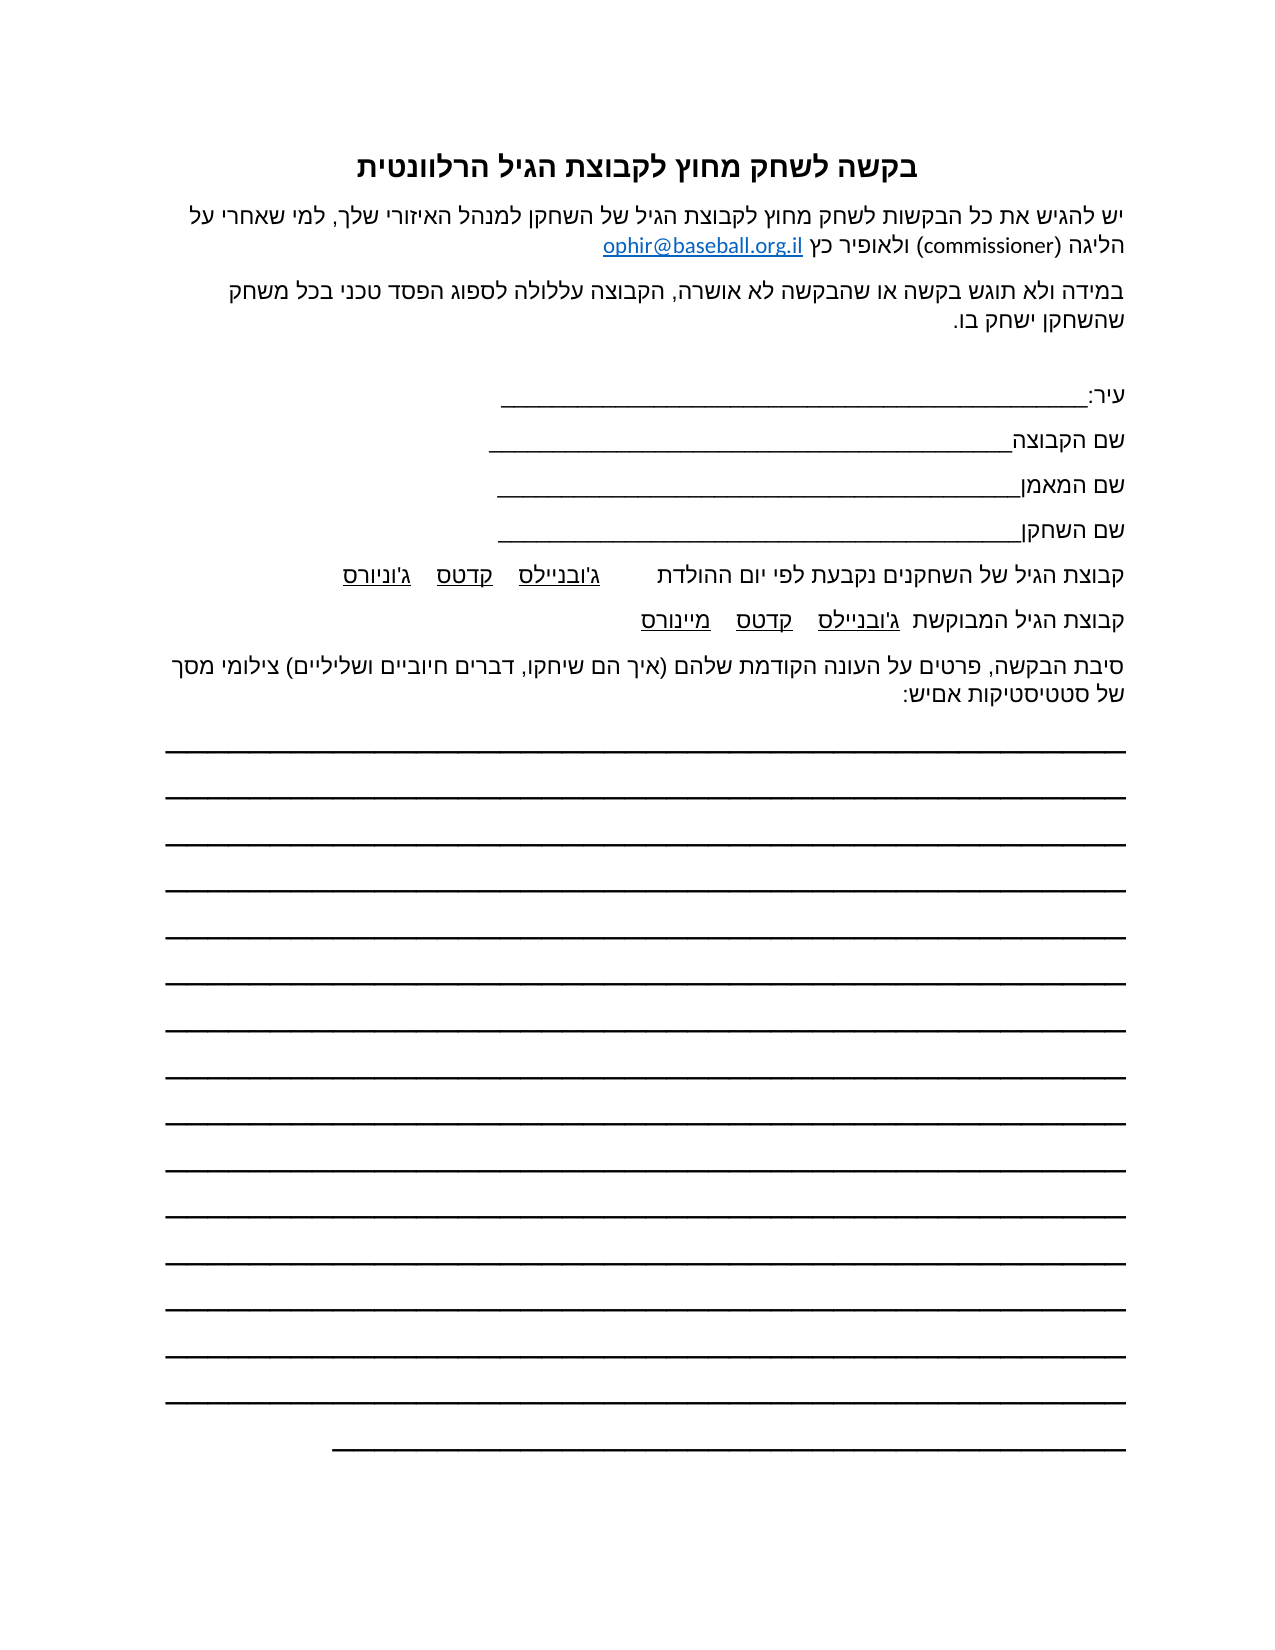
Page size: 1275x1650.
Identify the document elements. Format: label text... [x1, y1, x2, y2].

text שם השחקן_________________________________________ [150, 517, 1125, 544]
text סיבת הבקשה, פרטים על העונה הקודמת שלהם (איך הם שיחקו, דברים חיוביים ושליליים) צילומי מסך של סטטיסטיקות אםיש: ________________________________________________________________________________________________________________________________________________________________________________________________________________________________________________________________________________________________________________________________________________________________________________________________________________________________________________________________________________________________________________________________________________________________________________________________________________________________________________________________________________________________________________________________________________________ [150, 653, 1125, 1452]
text שם הקבוצה_________________________________________ [150, 427, 1125, 453]
text בקשה לשחק מחוץ לקבוצת הגיל הרלוונטית [150, 150, 1125, 183]
text במידה ולא תוגש בקשה או שהבקשה לא אושרה, הקבוצה עללולה לספוג הפסד טכני בכל משחק שהשחקן ישחק בו. [150, 278, 1125, 363]
text עיר:______________________________________________ [150, 382, 1125, 408]
text קבוצת הגיל של השחקנים נקבעת לפי יום ההולדת ג'ובניילס קדטס ג'וניורס [150, 562, 1125, 589]
text קבוצת הגיל המבוקשת ג'ובניילס קדטס מיינורס [150, 607, 1125, 634]
text יש להגיש את כל הבקשות לשחק מחוץ לקבוצת הגיל של השחקן למנהל האיזורי שלך, למי שאחרי על הליגה (commissioner) ולאופיר כץ ophir@baseball.org.il [150, 203, 1125, 259]
text שם המאמן_________________________________________ [150, 472, 1125, 498]
